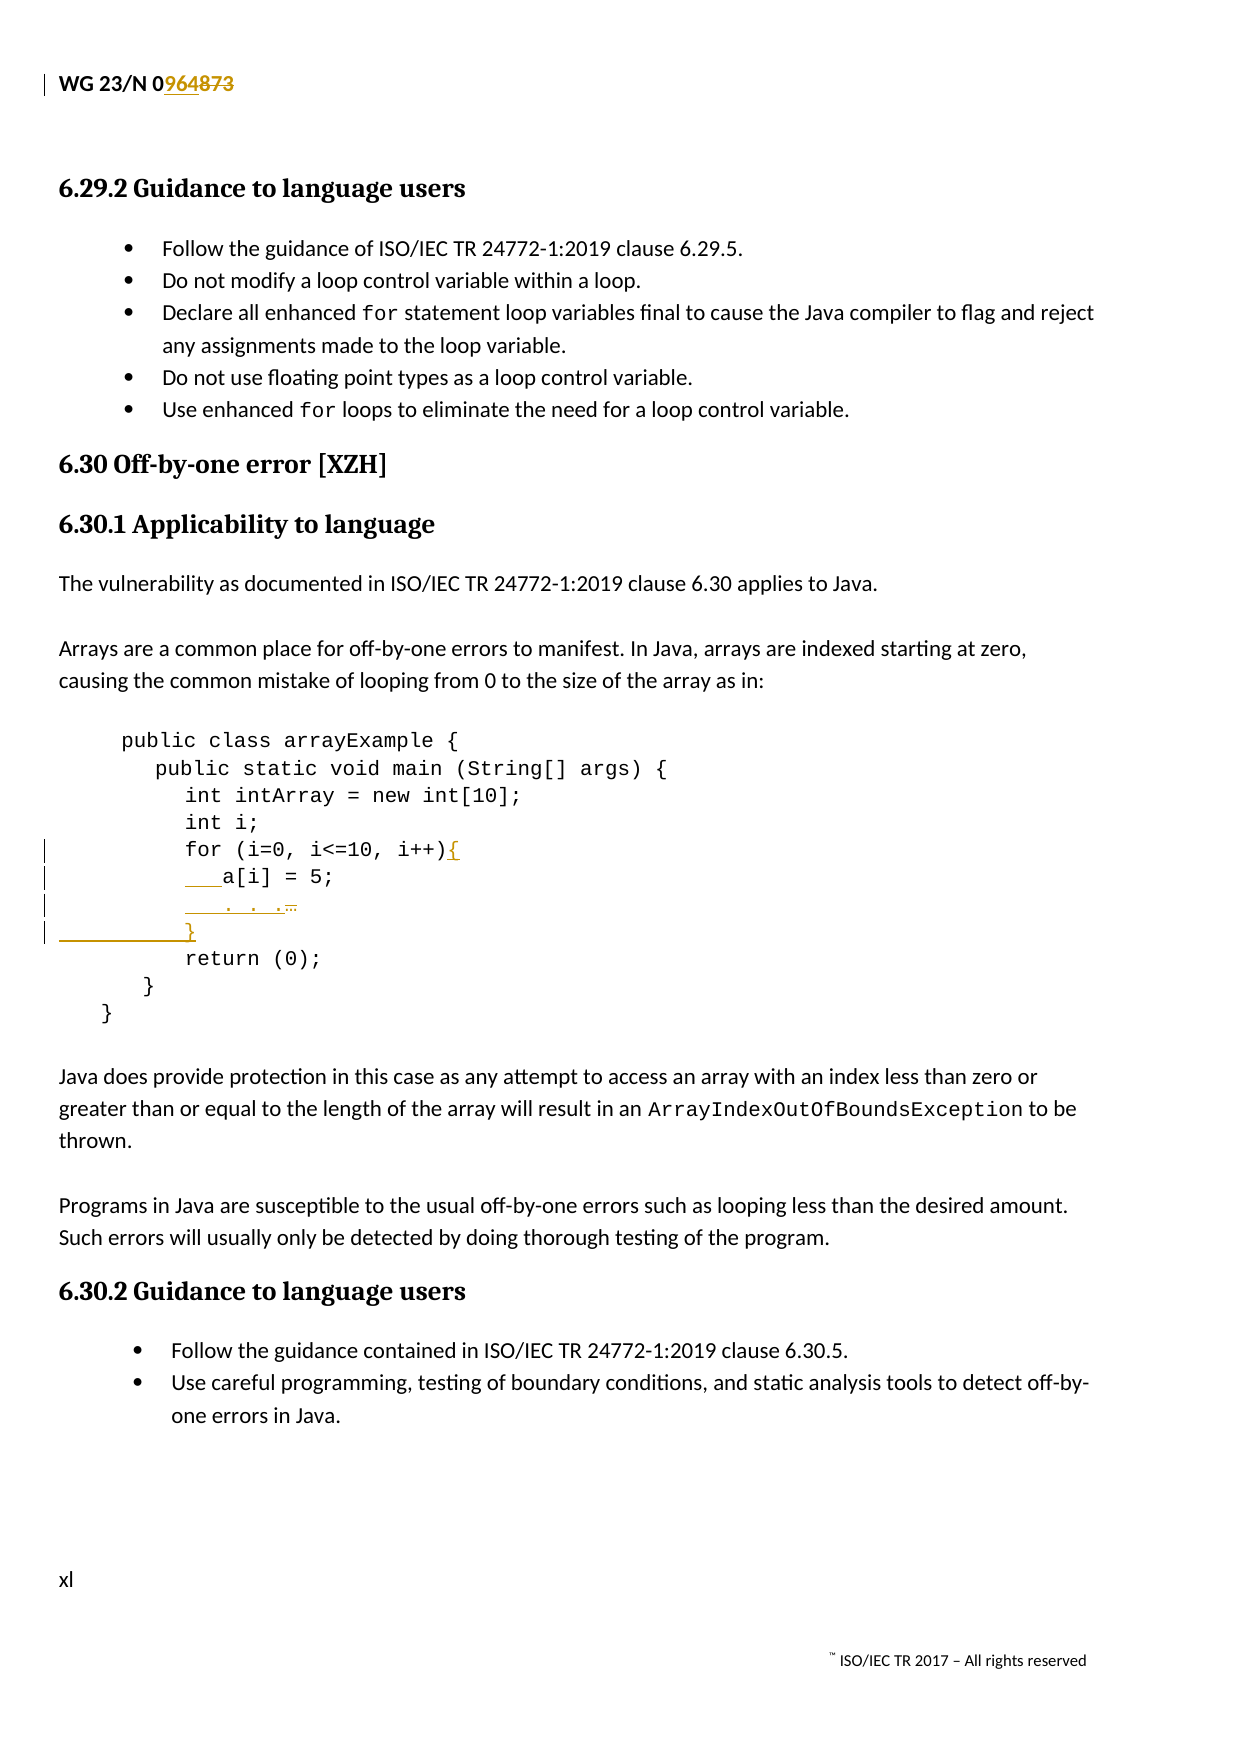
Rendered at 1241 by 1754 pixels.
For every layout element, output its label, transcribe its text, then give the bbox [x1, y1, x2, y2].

subtitle 6.30.2 Guidance to language users [58, 1276, 1099, 1307]
text int i; [58, 812, 1099, 836]
list Follow the guidance of ISO/IEC TR 24772-1:2019 clause 6.29.5. [124, 234, 1099, 262]
text a[i] = 5; [58, 866, 1099, 890]
text Java does provide protection in this case as any attempt to access an array with an index less than zero or greater than or equal to the length of the array will result in an ArrayIndexOutOfBoundsException to be thrown. [58, 1062, 1099, 1155]
text public class arrayExample { [58, 731, 1099, 754]
subtitle 6.30 Off-by-one error [XZH] [58, 449, 1099, 480]
text for (i=0, i<=10, i++) [58, 839, 1099, 863]
list Do not modify a loop control variable within a loop. [124, 266, 1099, 294]
text The vulnerability as documented in ISO/IEC TR 24772-1:2019 clause 6.30 applies to Java. [58, 569, 1099, 598]
list Do not use floating point types as a loop control variable. [124, 363, 1099, 391]
list Use careful programming, testing of boundary conditions, and static analysis tools to detect off-by-one errors in Java. [133, 1368, 1099, 1429]
text Programs in Java are susceptible to the usual off-by-one errors such as looping less than the desired amount. Such errors will usually only be detected by doing thorough testing of the program. [58, 1191, 1099, 1251]
text public static void main (String[] args) { [101, 758, 1099, 781]
text } [58, 1002, 1099, 1026]
list Use enhanced for loops to eliminate the need for a loop control variable. [124, 395, 1099, 424]
subtitle 6.30.1 Applicability to language [58, 509, 1099, 541]
text int intArray = new int[10]; [58, 785, 1099, 808]
text } [58, 975, 1099, 999]
list Declare all enhanced for statement loop variables final to cause the Java compiler to flag and reject any assignments made to the loop variable. [124, 298, 1099, 359]
subtitle 6.29.2 Guidance to language users [58, 173, 1099, 205]
text Arrays are a common place for off-by-one errors to manifest. In Java, arrays are indexed starting at zero, causing the common mistake of looping from 0 to the size of the array as in: [58, 634, 1099, 694]
text return (0); [58, 948, 1099, 972]
list Follow the guidance contained in ISO/IEC TR 24772-1:2019 clause 6.30.5. [133, 1336, 1099, 1364]
